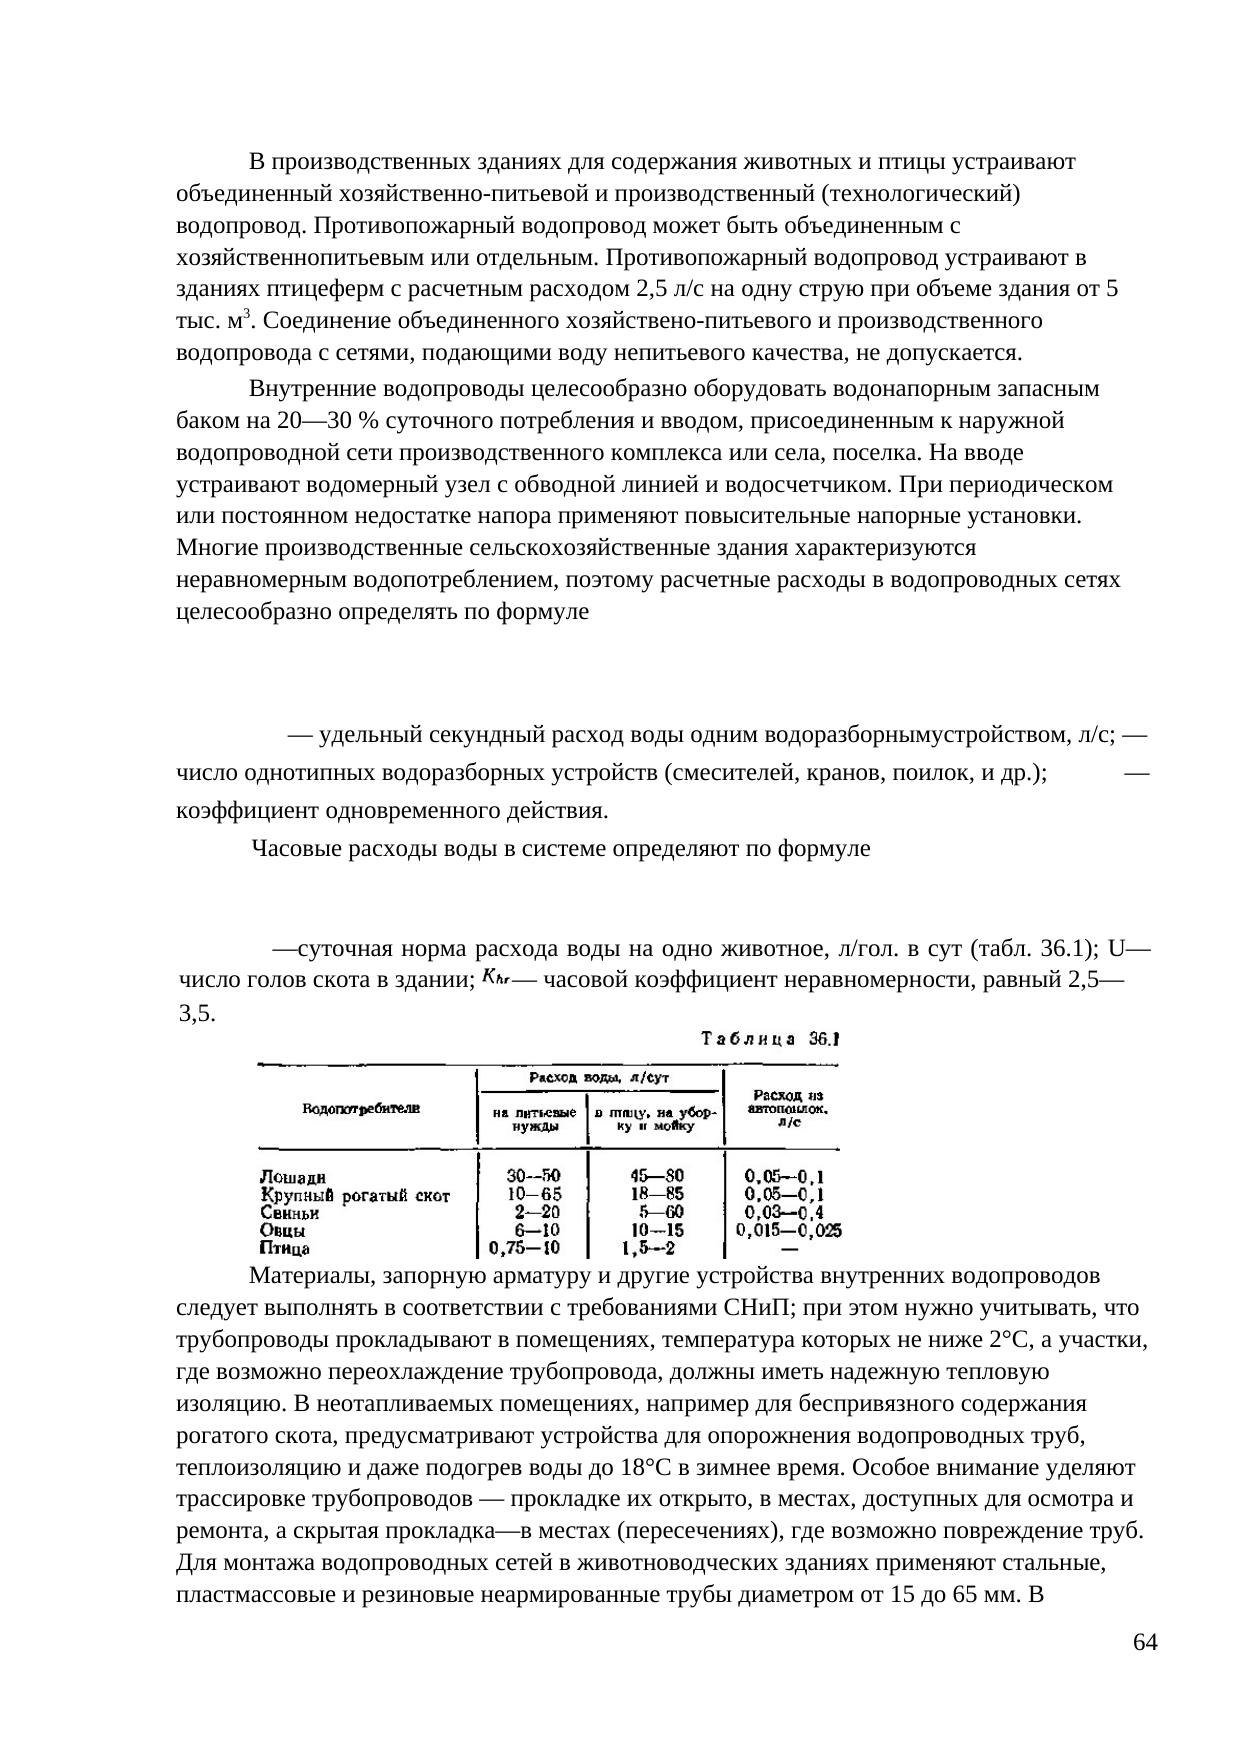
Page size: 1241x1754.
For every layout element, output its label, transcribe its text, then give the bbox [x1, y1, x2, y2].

text В производственных зданиях для содержания животных и птицы устраивают объединенный хозяйственно-питьевой и производственный (технологический) водопровод. Противопожарный водопровод может быть объединенным с хозяйственнопитьевым или отдельным. Противопожарный водопровод устраивают в зданиях птицеферм с расчетным расходом 2,5 л/с на одну струю при объеме здания от 5 тыс. м3. Соединение объединенного хозяйствено-питьевого и производственного водопровода с сетями, подающими воду непитьевого качества, не допускается. [176, 146, 1153, 366]
picture [482, 966, 512, 988]
text — удельный секундный расход воды одним водоразборнымустройством, л/с; —число однотипных водоразборных устройств (смесителей, кранов, поилок, и др.); — коэффициент одновременного действия. [176, 719, 1153, 824]
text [176, 1260, 1153, 1608]
text Часовые расходы воды в системе определяют по формуле [251, 833, 1152, 862]
text Внутренние водопроводы целесообразно оборудовать водонапорным запасным баком на 20—30 % суточного потребления и вводом, присоединенным к наружной водопроводной сети производственного комплекса или села, поселка. На вводе устраивают водомерный узел с обводной линией и водосчетчиком. При периодическом или постоянном недостатке напора применяют повысительные напорные установки. Многие производственные сельскохозяйственные здания характеризуются неравномерным водопотреблением, поэтому расчетные расходы в водопроводных сетях целесообразно определять по формуле [176, 373, 1153, 625]
text —суточная норма расхода воды на одно животное, л/гол. в сут (табл. 36.1); U— число голов скота в здании; — часовой коэффициент неравномерности, равный 2,5— [179, 933, 1152, 993]
text 3,5. [179, 998, 839, 1027]
picture [257, 1029, 842, 1259]
